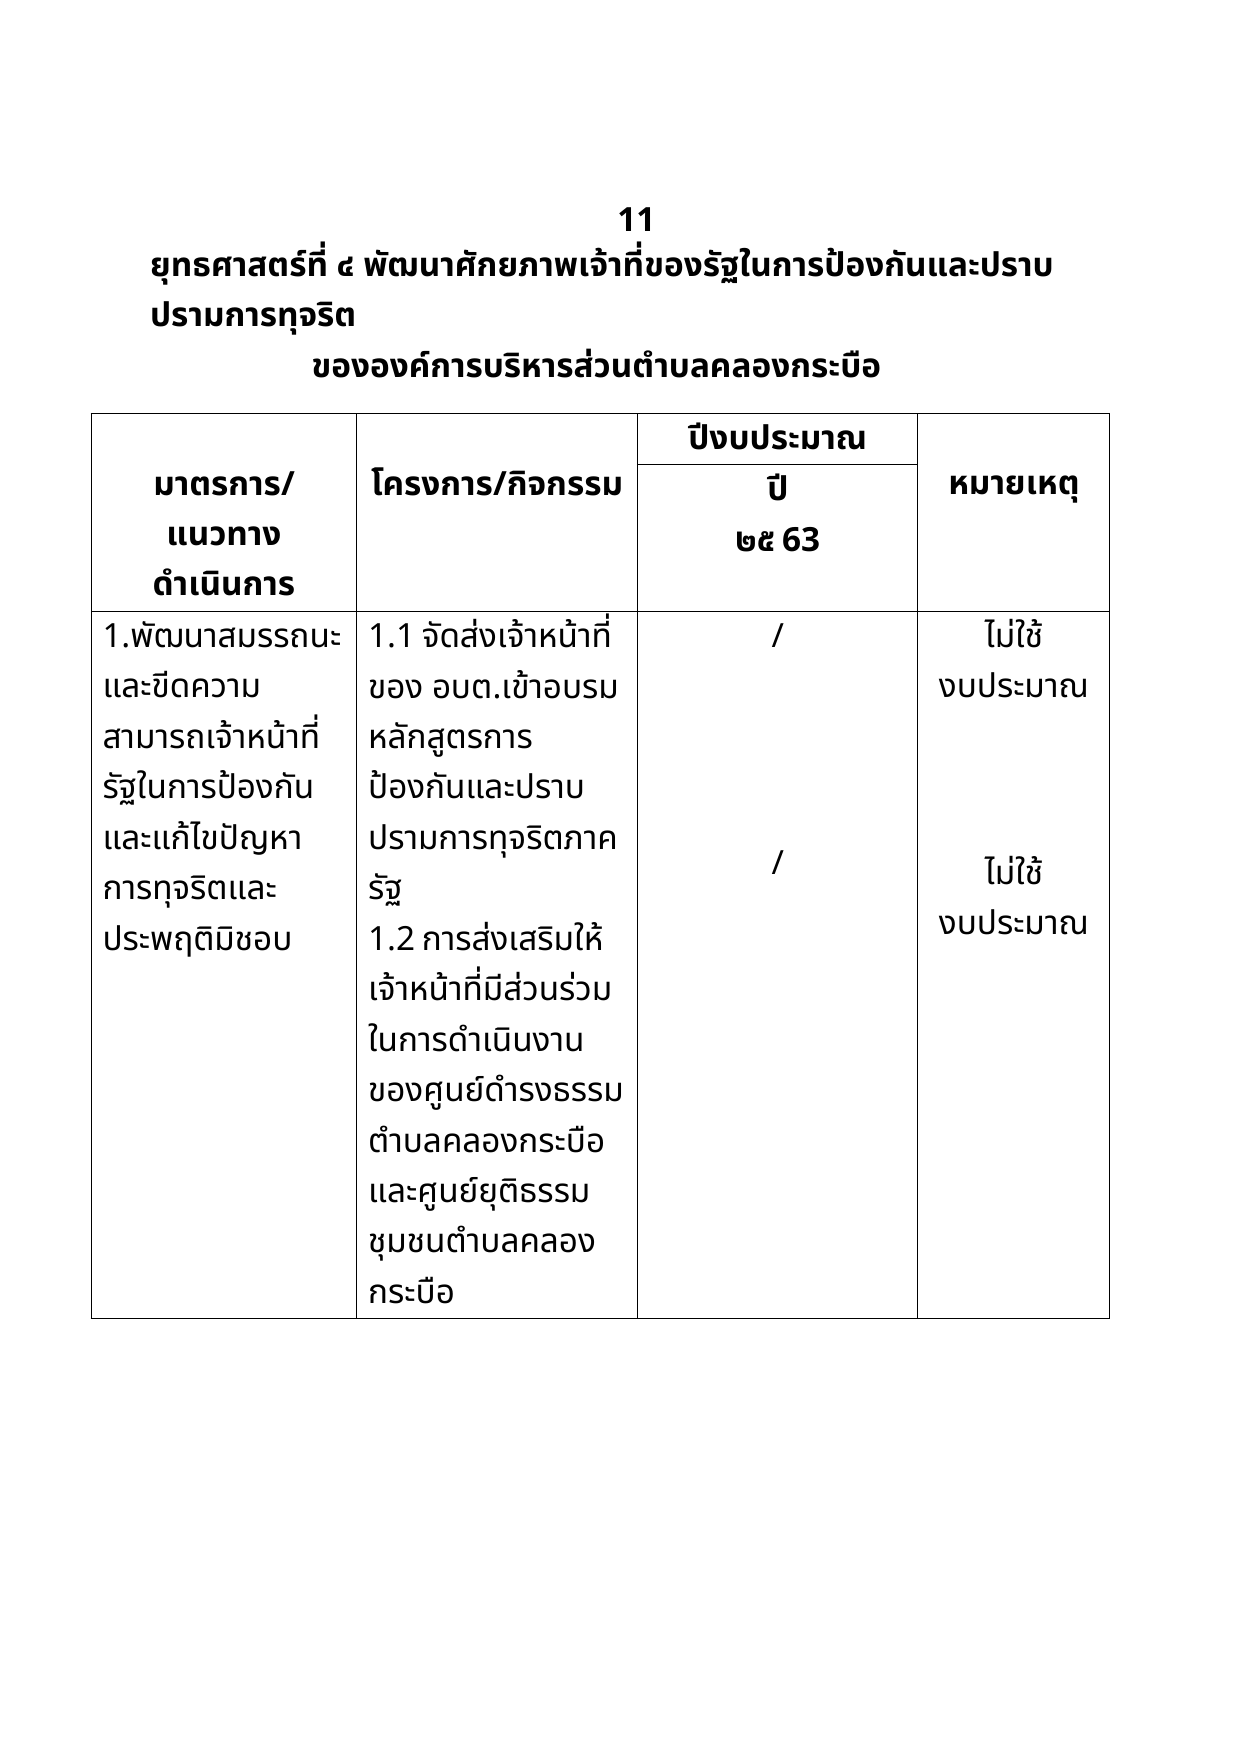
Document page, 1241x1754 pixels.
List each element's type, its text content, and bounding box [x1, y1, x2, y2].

text ขององค์การบริหารส่วนตำบลคลองกระบือ [150, 342, 1122, 392]
table_cell 1.1จัดส่งเจ้าหน้าที่ของ อบต.เข้าอบรมหลักสูตรการป้องกันและปราบปรามการทุจริตภาครัฐ 1.2การส่งเสริมให้เจ้าหน้าที่มีส่วนร่วมในการดำเนินงานของศูนย์ดำรงธรรมตำบลคลองกระบือ และศูนย์ยุติธรรมชุมชนตำบลคลองกระบือ [357, 612, 637, 1318]
table_cell ไม่ใช้ งบประมาณ ไม่ใช้ งบประมาณ [918, 612, 1109, 1318]
text ยุทธศาสตร์ที่ ๔ พัฒนาศักยภาพเจ้าที่ของรัฐในการป้องกันและปราบปรามการทุจริต [150, 241, 1122, 342]
table_header หมายเหตุ [918, 414, 1109, 611]
table_header ปีงบประมาณ [638, 414, 917, 464]
text 11 [150, 195, 1122, 241]
table_header โครงการ/กิจกรรม [357, 414, 637, 611]
table_header มาตรการ/แนวทาง ดำเนินการ [92, 414, 356, 611]
table_cell / / [638, 612, 917, 1318]
table_cell 1.พัฒนาสมรรถนะและขีดความสามารถเจ้าหน้าที่รัฐในการป้องกันและแก้ไขปัญหาการทุจริตและประพฤติมิชอบ [92, 612, 356, 1318]
table_cell ปี ๒๕63 [638, 465, 917, 611]
